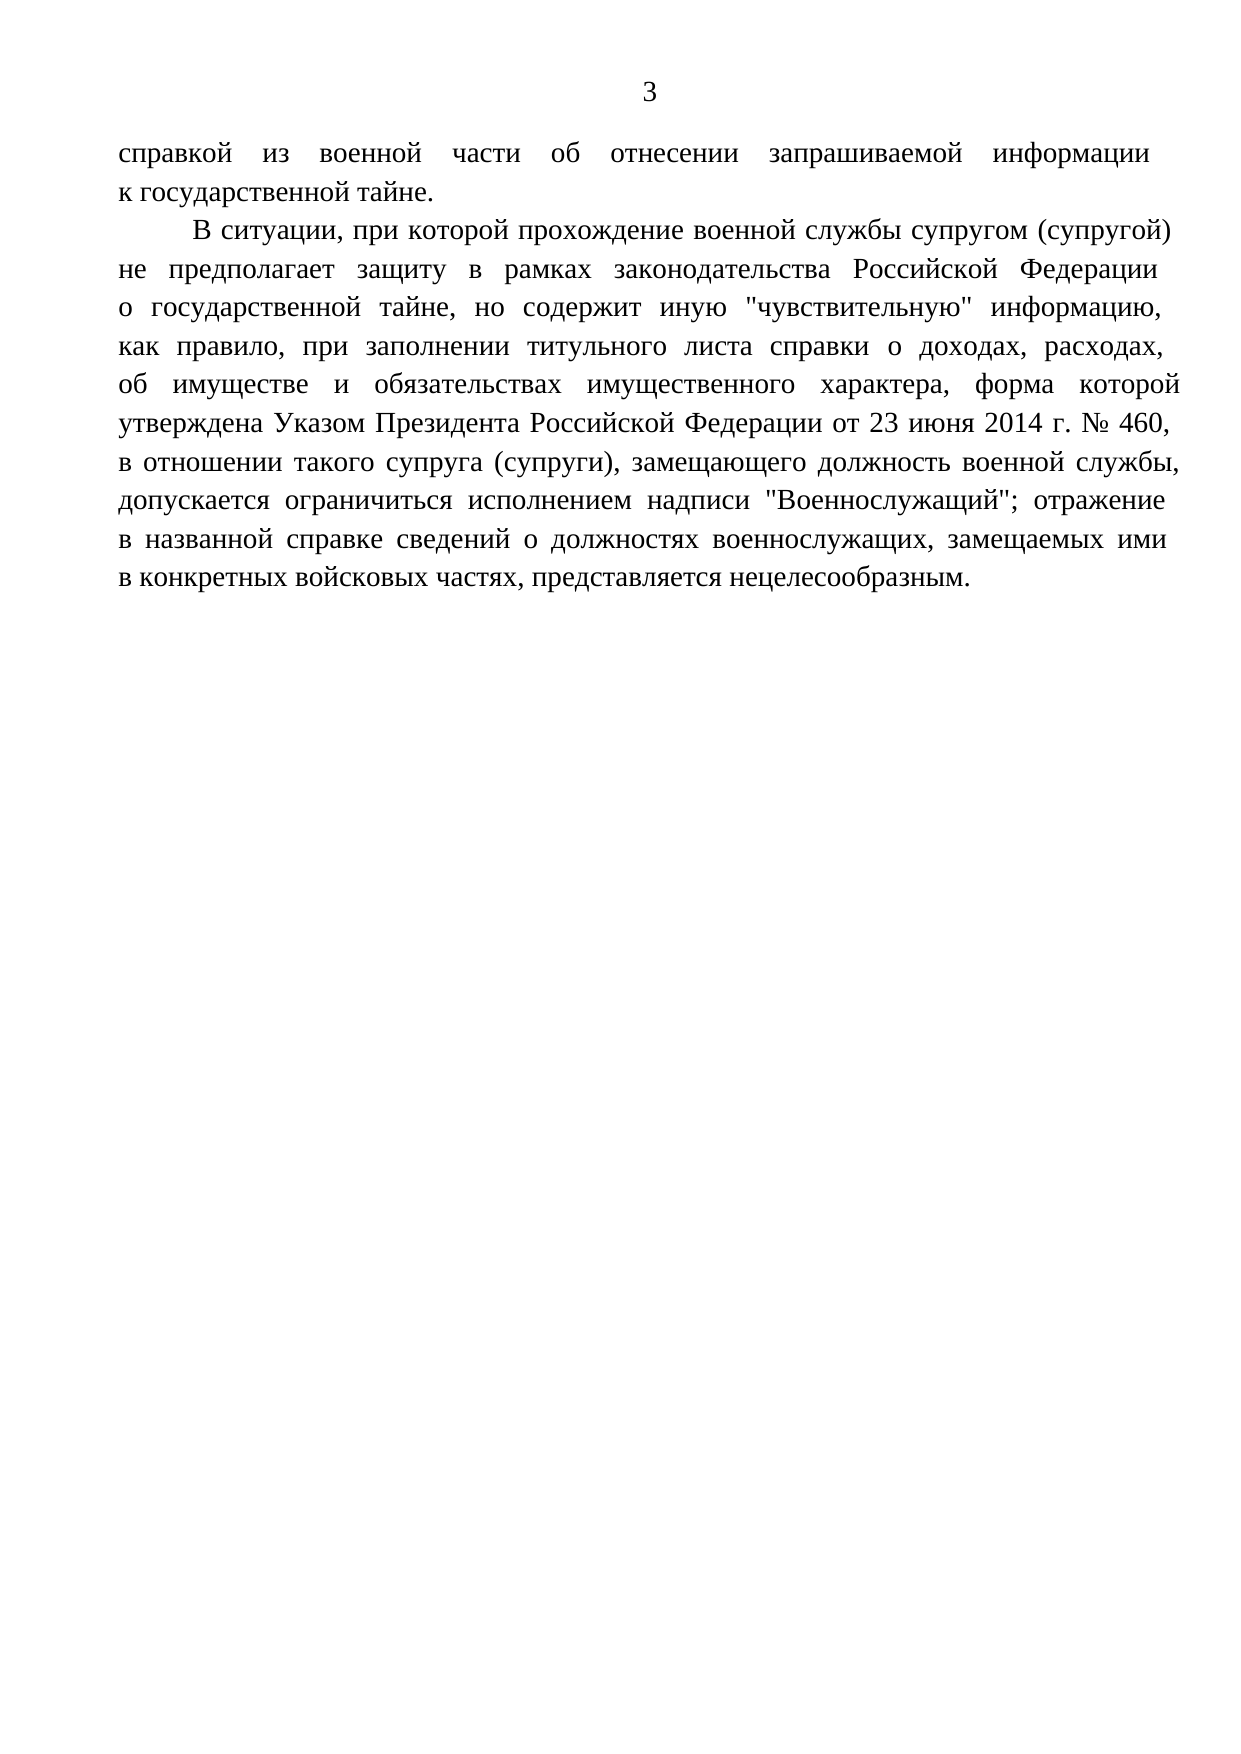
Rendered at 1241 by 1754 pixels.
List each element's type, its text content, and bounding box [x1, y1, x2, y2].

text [118, 135, 1181, 207]
text В ситуации, при которой прохождение военной службы супругом (супругой) не предполагает защиту в рамках законодательства Российской Федерации о государственной тайне, но содержит иную "чувствительную" информацию, как правило, при заполнении титульного листа справки о доходах, расходах, об имуществе и обязательствах имущественного характера, форма которой утверждена Указом Президента Российской Федерации от 23 июня 2014 г. № 460, в отношении такого супруга (супруги), замещающего должность военной службы, допускается ограничиться исполнением надписи "Военнослужащий"; отражение в названной справке сведений о должностях военнослужащих, замещаемых ими в конкретных войсковых частях, представляется нецелесообразным. [118, 212, 1181, 593]
